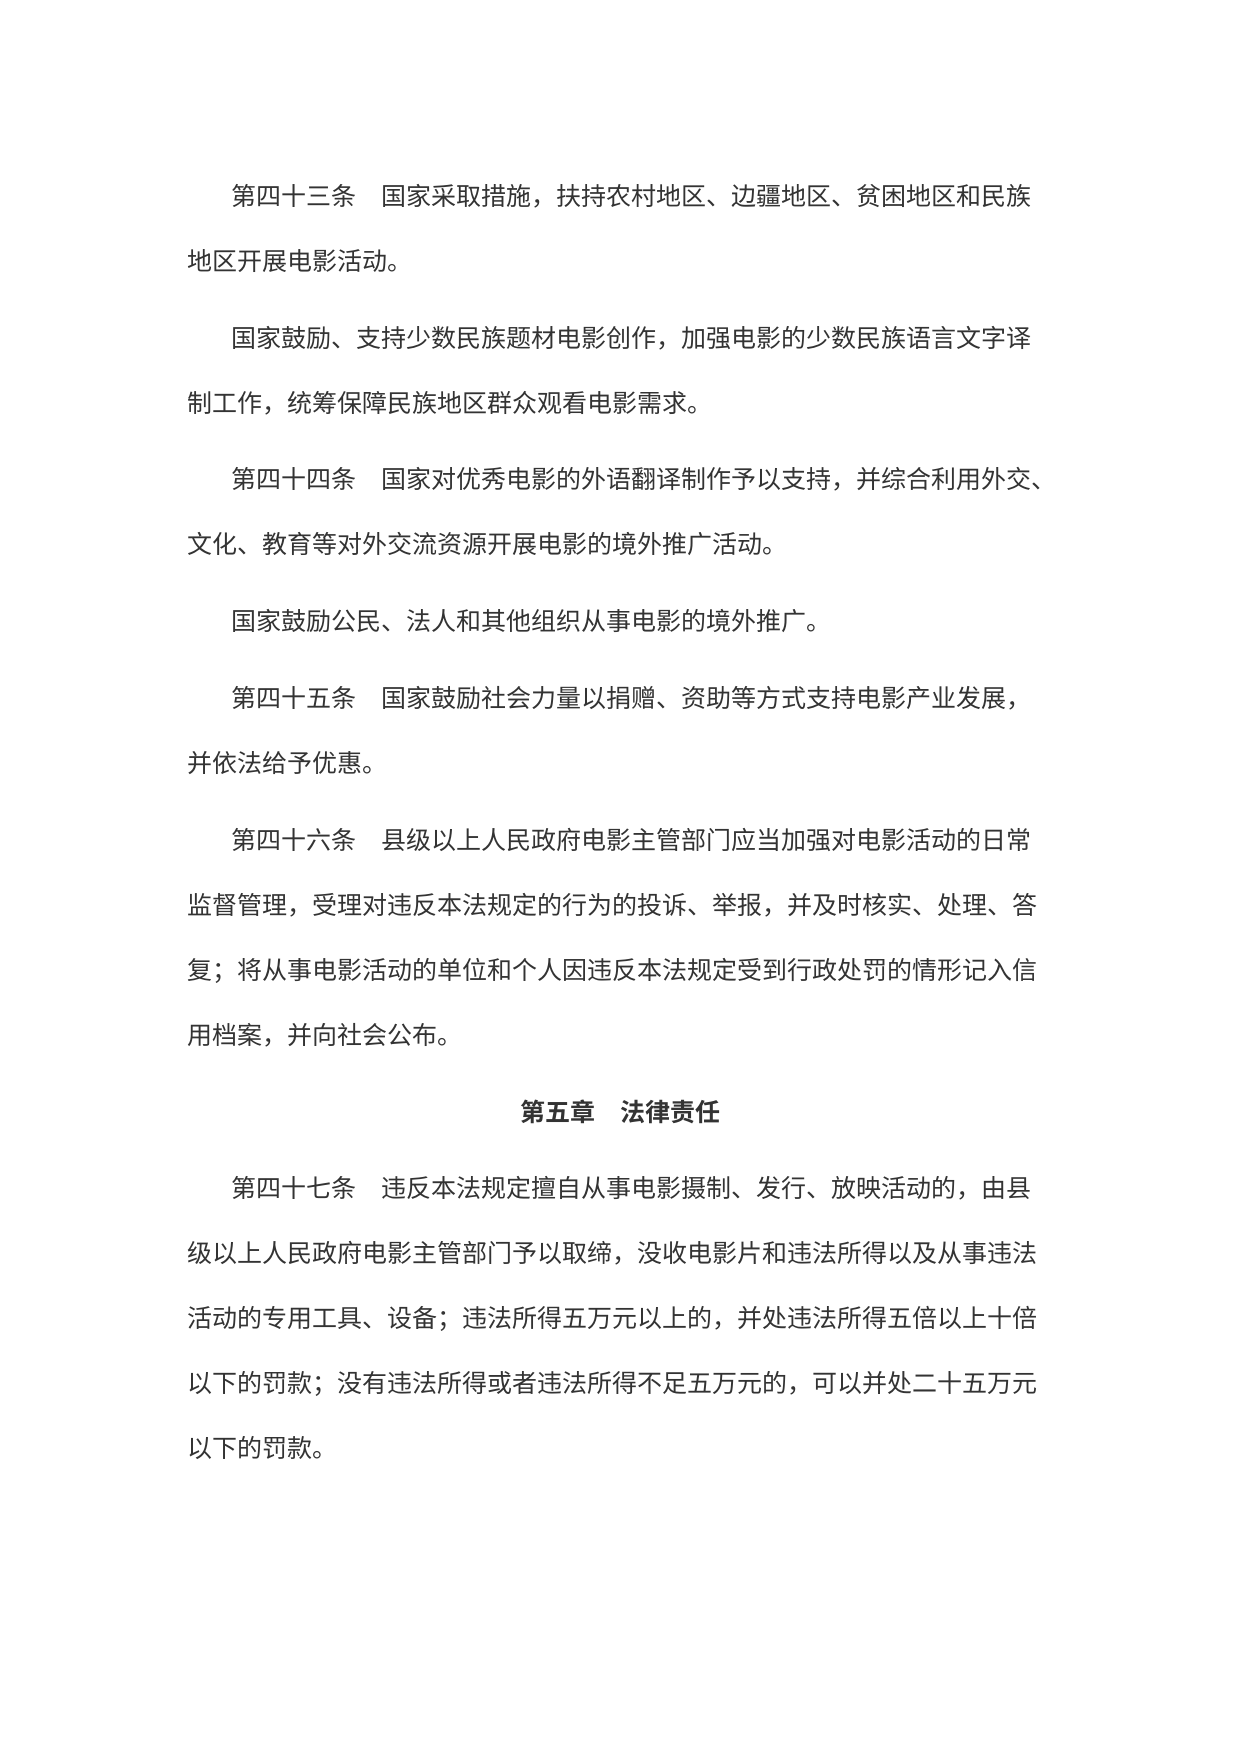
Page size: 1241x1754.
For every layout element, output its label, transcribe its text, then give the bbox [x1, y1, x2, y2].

text 第四十六条 县级以上人民政府电影主管部门应当加强对电影活动的日常监督管理，受理对违反本法规定的行为的投诉、举报，并及时核实、处理、答复；将从事电影活动的单位和个人因违反本法规定受到行政处罚的情形记入信用档案，并向社会公布。 [187, 806, 1053, 1066]
text 第四十三条 国家采取措施，扶持农村地区、边疆地区、贫困地区和民族地区开展电影活动。 [187, 162, 1053, 292]
text 第四十四条 国家对优秀电影的外语翻译制作予以支持，并综合利用外交、文化、教育等对外交流资源开展电影的境外推广活动。 [187, 446, 1053, 576]
text 第四十五条 国家鼓励社会力量以捐赠、资助等方式支持电影产业发展，并依法给予优惠。 [187, 664, 1053, 794]
text 第四十七条 违反本法规定擅自从事电影摄制、发行、放映活动的，由县级以上人民政府电影主管部门予以取缔，没收电影片和违法所得以及从事违法活动的专用工具、设备；违法所得五万元以上的，并处违法所得五倍以上十倍以下的罚款；没有违法所得或者违法所得不足五万元的，可以并处二十五万元以下的罚款。 [187, 1154, 1053, 1479]
text 国家鼓励公民、法人和其他组织从事电影的境外推广。 [187, 587, 1053, 652]
text 国家鼓励、支持少数民族题材电影创作，加强电影的少数民族语言文字译制工作，统筹保障民族地区群众观看电影需求。 [187, 304, 1053, 434]
text 第五章 法律责任 [187, 1078, 1053, 1143]
